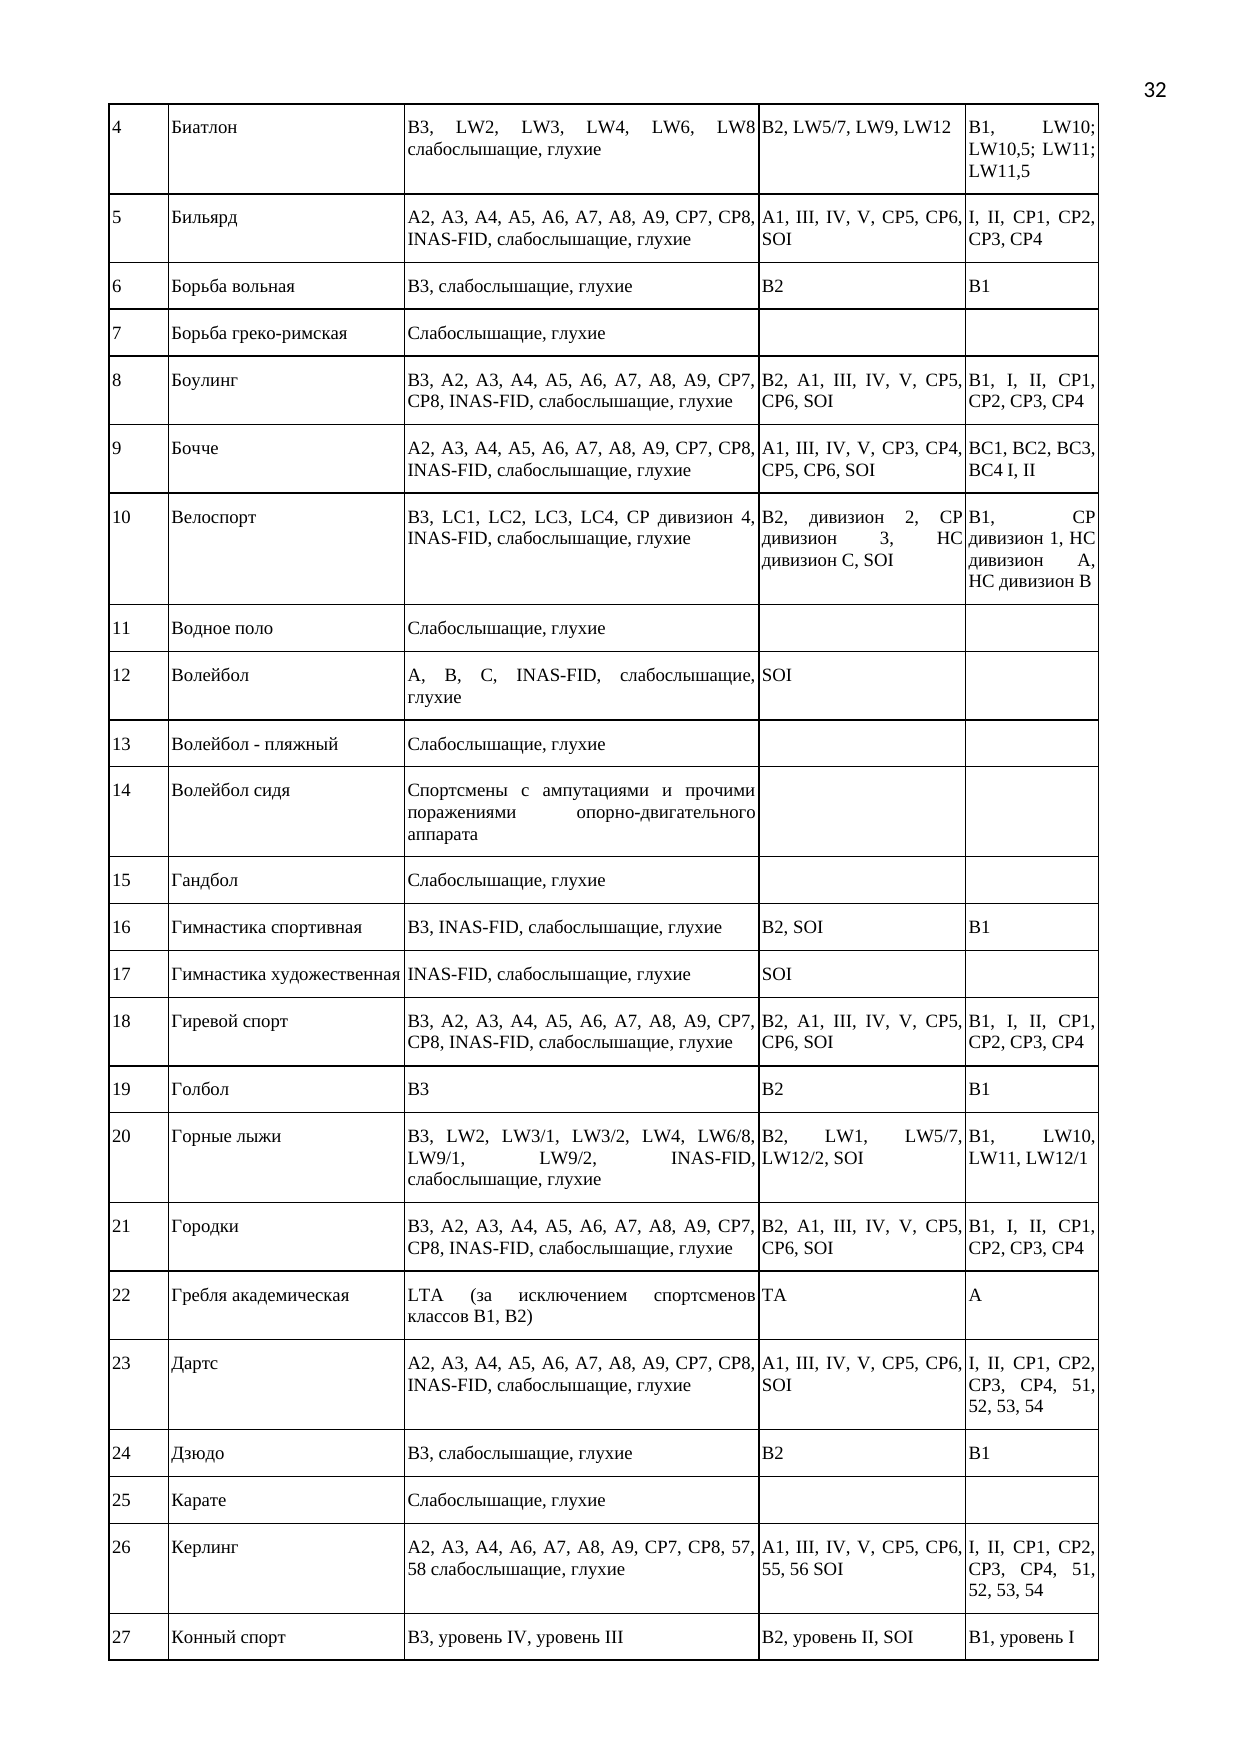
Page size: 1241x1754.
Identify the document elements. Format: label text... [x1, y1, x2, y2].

table_cell [966, 767, 1098, 856]
table_cell 9 [110, 425, 168, 492]
table_cell Волейбол [169, 652, 404, 719]
table_cell Бочче [169, 425, 404, 492]
table_cell [760, 857, 965, 903]
table_cell Слабослышащие, глухие [405, 1477, 758, 1522]
table_cell B3, LC1, LC2, LC3, LC4, CP дивизион 4, INAS-FID, слабослышащие, глухие [405, 494, 758, 604]
table_cell 26 [110, 1524, 168, 1612]
table_cell B3, слабослышащие, глухие [405, 1430, 758, 1476]
table_cell I, II, CP1, CP2, CP3, CP4 [966, 195, 1098, 261]
table_cell 16 [110, 904, 168, 949]
table_cell B1, LW10; LW10,5; LW11; LW11,5 [966, 105, 1098, 193]
table_cell I, II, CP1, CP2, CP3, CP4, 51, 52, 53, 54 [966, 1340, 1098, 1429]
table_cell B2, A1, III, IV, V, CP5, CP6, SOI [760, 357, 965, 424]
table_cell 15 [110, 857, 168, 903]
table_cell 13 [110, 721, 168, 766]
table_cell Волейбол - пляжный [169, 721, 404, 766]
table_cell Гребля академическая [169, 1272, 404, 1339]
table_cell Дартс [169, 1340, 404, 1429]
table_cell B3, A2, A3, A4, A5, A6, A7, A8, A9, CP7, CP8, INAS-FID, слабослышащие, глухие [405, 1203, 758, 1270]
table_cell [760, 605, 965, 651]
table_cell Дзюдо [169, 1430, 404, 1476]
table_cell Слабослышащие, глухие [405, 857, 758, 903]
table_cell B1, CP дивизион 1, HC дивизион A, HC дивизион B [966, 494, 1098, 604]
table_cell Биатлон [169, 105, 404, 193]
table_cell Карате [169, 1477, 404, 1522]
table_cell Слабослышащие, глухие [405, 310, 758, 355]
table_cell B2, A1, III, IV, V, CP5, CP6, SOI [760, 1203, 965, 1270]
table_cell 6 [110, 263, 168, 308]
table_cell Волейбол сидя [169, 767, 404, 856]
table_cell LTA (за исключением спортсменов классов B1, B2) [405, 1272, 758, 1339]
table_cell [966, 310, 1098, 355]
table_cell 11 [110, 605, 168, 651]
table_cell Голбол [169, 1067, 404, 1112]
table_cell B3, слабослышащие, глухие [405, 263, 758, 308]
table_cell SOI [760, 652, 965, 719]
table_cell Гимнастика художественная [169, 951, 404, 996]
table_cell 25 [110, 1477, 168, 1522]
table_cell A1, III, IV, V, CP3, CP4, CP5, CP6, SOI [760, 425, 965, 492]
table_cell Спортсмены с ампутациями и прочими поражениями опорно-двигательного аппарата [405, 767, 758, 856]
table_cell B1 [966, 904, 1098, 949]
table_cell 21 [110, 1203, 168, 1270]
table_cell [405, 195, 758, 261]
table_cell B3, INAS-FID, слабослышащие, глухие [405, 904, 758, 949]
table_cell Горные лыжи [169, 1113, 404, 1202]
table_cell 23 [110, 1340, 168, 1429]
table_cell B2, дивизион 2, CP дивизион 3, HC дивизион C, SOI [760, 494, 965, 604]
table_cell 8 [110, 357, 168, 424]
table_cell 20 [110, 1113, 168, 1202]
table_cell SOI [760, 951, 965, 996]
table_cell [966, 1477, 1098, 1522]
table_cell A1, III, IV, V, CP5, CP6, SOI [760, 195, 965, 261]
table_cell B1 [966, 1067, 1098, 1112]
table_cell INAS-FID, слабослышащие, глухие [405, 951, 758, 996]
table_cell A2, A3, A4, A5, A6, A7, A8, A9, CP7, CP8, INAS-FID, слабослышащие, глухие [405, 1340, 758, 1429]
table_cell 4 [110, 105, 168, 193]
table_cell B2 [760, 1067, 965, 1112]
table_cell B3, A2, A3, A4, A5, A6, A7, A8, A9, CP7, CP8, INAS-FID, слабослышащие, глухие [405, 357, 758, 424]
table_cell B2, SOI [760, 904, 965, 949]
table_cell [966, 605, 1098, 651]
table_cell Гандбол [169, 857, 404, 903]
table_cell B1, I, II, CP1, CP2, CP3, CP4 [966, 998, 1098, 1065]
table_cell A1, III, IV, V, CP5, CP6, 55, 56 SOI [760, 1524, 965, 1612]
table_cell Слабослышащие, глухие [405, 721, 758, 766]
table_cell Водное поло [169, 605, 404, 651]
table_cell B3 [405, 1067, 758, 1112]
table_cell 19 [110, 1067, 168, 1112]
table_cell B1 [966, 263, 1098, 308]
table_cell B3, уровень IV, уровень III [405, 1614, 758, 1659]
table_cell B2, уровень II, SOI [760, 1614, 965, 1659]
table_cell Велоспорт [169, 494, 404, 604]
table_cell 18 [110, 998, 168, 1065]
table_cell A [966, 1272, 1098, 1339]
table_cell Борьба вольная [169, 263, 404, 308]
table_cell 5 [110, 195, 168, 261]
table_cell B1, I, II, CP1, CP2, CP3, CP4 [966, 357, 1098, 424]
table_cell Городки [169, 1203, 404, 1270]
table_cell [760, 721, 965, 766]
table_cell Слабослышащие, глухие [405, 605, 758, 651]
table_cell A2, A3, A4, A5, A6, A7, A8, A9, CP7, CP8, INAS-FID, слабослышащие, глухие [405, 425, 758, 492]
table_cell 17 [110, 951, 168, 996]
table_cell Керлинг [169, 1524, 404, 1612]
table_cell B2, LW1, LW5/7, LW12/2, SOI [760, 1113, 965, 1202]
table_cell 14 [110, 767, 168, 856]
table_cell [966, 652, 1098, 719]
table_cell I, II, CP1, CP2, CP3, CP4, 51, 52, 53, 54 [966, 1524, 1098, 1612]
table_cell B2 [760, 1430, 965, 1476]
table_cell B1, LW10, LW11, LW12/1 [966, 1113, 1098, 1202]
table_cell B2 [760, 263, 965, 308]
table_cell BC1, BC2, BC3, BC4 I, II [966, 425, 1098, 492]
table_cell Боулинг [169, 357, 404, 424]
table_cell 27 [110, 1614, 168, 1659]
table_cell B1, I, II, CP1, CP2, CP3, CP4 [966, 1203, 1098, 1270]
table_cell [760, 767, 965, 856]
table_cell B2, A1, III, IV, V, CP5, CP6, SOI [760, 998, 965, 1065]
table_cell [966, 951, 1098, 996]
table_cell [760, 310, 965, 355]
table_cell Гиревой спорт [169, 998, 404, 1065]
table_cell B1, уровень I [966, 1614, 1098, 1659]
table_cell Гимнастика спортивная [169, 904, 404, 949]
table_cell B3, LW2, LW3, LW4, LW6, LW8 слабослышащие, глухие [405, 105, 758, 193]
table_cell Борьба греко-римская [169, 310, 404, 355]
table_cell TA [760, 1272, 965, 1339]
table_cell B3, LW2, LW3/1, LW3/2, LW4, LW6/8, LW9/1, LW9/2, INAS-FID, слабослышащие, глухие [405, 1113, 758, 1202]
table_cell 22 [110, 1272, 168, 1339]
table_cell [966, 857, 1098, 903]
table_cell B1 [966, 1430, 1098, 1476]
table_cell A, B, C, INAS-FID, слабослышащие, глухие [405, 652, 758, 719]
table_cell Бильярд [169, 195, 404, 261]
table_cell [966, 721, 1098, 766]
table_cell 12 [110, 652, 168, 719]
table_cell 10 [110, 494, 168, 604]
table_cell B3, A2, A3, A4, A5, A6, A7, A8, A9, CP7, CP8, INAS-FID, слабослышащие, глухие [405, 998, 758, 1065]
table_cell A2, A3, A4, A6, A7, A8, A9, CP7, CP8, 57, 58 слабослышащие, глухие [405, 1524, 758, 1612]
table_cell Конный спорт [169, 1614, 404, 1659]
table_cell 7 [110, 310, 168, 355]
table_cell 24 [110, 1430, 168, 1476]
table_cell B2, LW5/7, LW9, LW12 [760, 105, 965, 193]
table_cell A1, III, IV, V, CP5, CP6, SOI [760, 1340, 965, 1429]
table_cell [760, 1477, 965, 1522]
